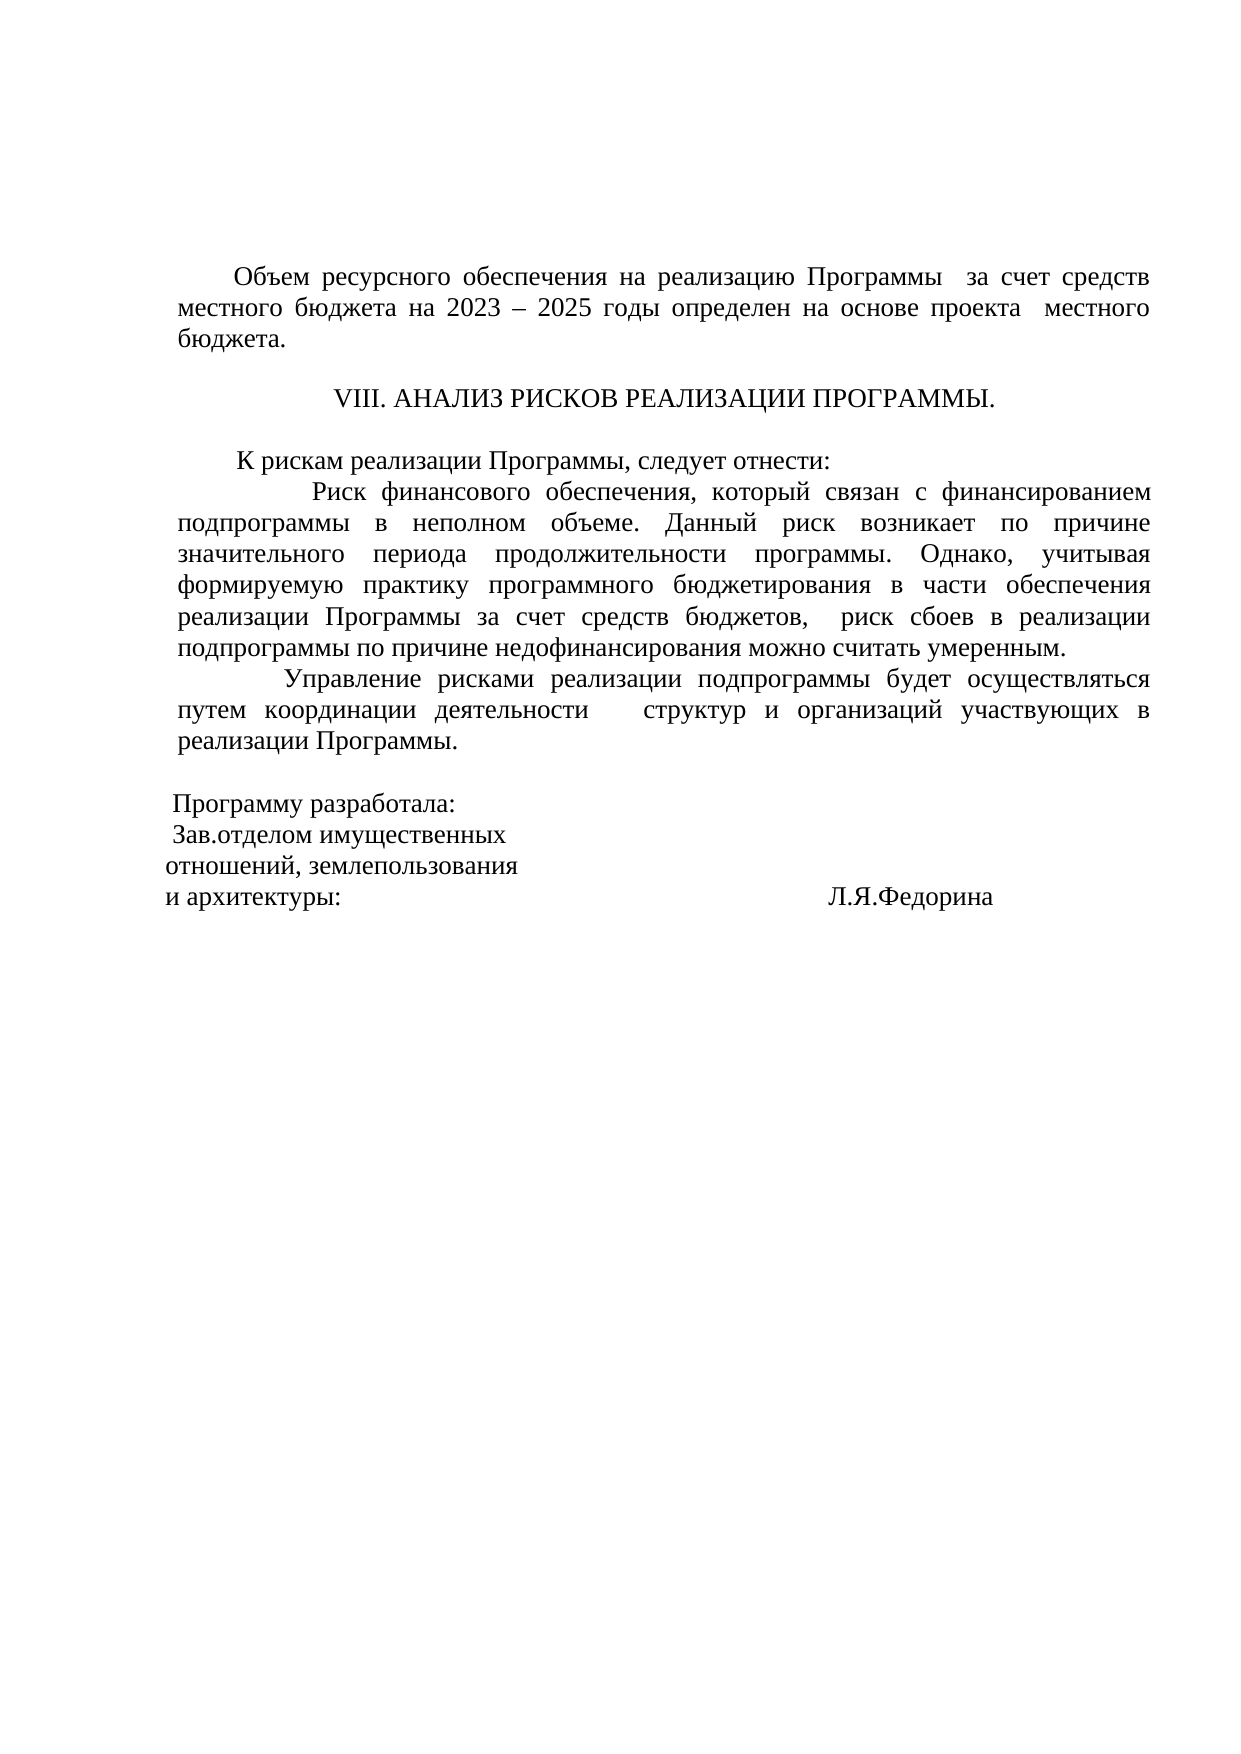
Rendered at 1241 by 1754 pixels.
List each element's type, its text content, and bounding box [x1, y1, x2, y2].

text Управление рисками реализации подпрограммы будет осуществляться путем координации деятельности структур и организаций участвующих в реализации Программы. [177, 662, 1152, 756]
text Риск финансового обеспечения, который связан с финансированием подпрограммы в неполном объеме. Данный риск возникает по причине значительного периода продолжительности программы. Однако, учитывая формируемую практику программного бюджетирования в части обеспечения реализации Программы за счет средств бюджетов, риск сбоев в реализации подпрограммы по причине недофинансирования можно считать умеренным. [177, 475, 1152, 662]
text К рискам реализации Программы, следует отнести: [177, 444, 1152, 475]
text Программу разработала: [158, 787, 1152, 818]
text отношений, землепользования [158, 849, 1152, 880]
text Зав.отделом имущественных [158, 818, 1152, 849]
text Объем ресурсного обеспечения на реализацию Программы за счет средств местного бюджета на 2023 – 2025 годы определен на основе проекта местного бюджета. [177, 260, 1152, 354]
text VIII. АНАЛИЗ РИСКОВ РЕАЛИЗАЦИИ ПРОГРАММЫ. [177, 382, 1152, 413]
text и архитектуры: Л.Я.Федорина [158, 880, 1152, 911]
